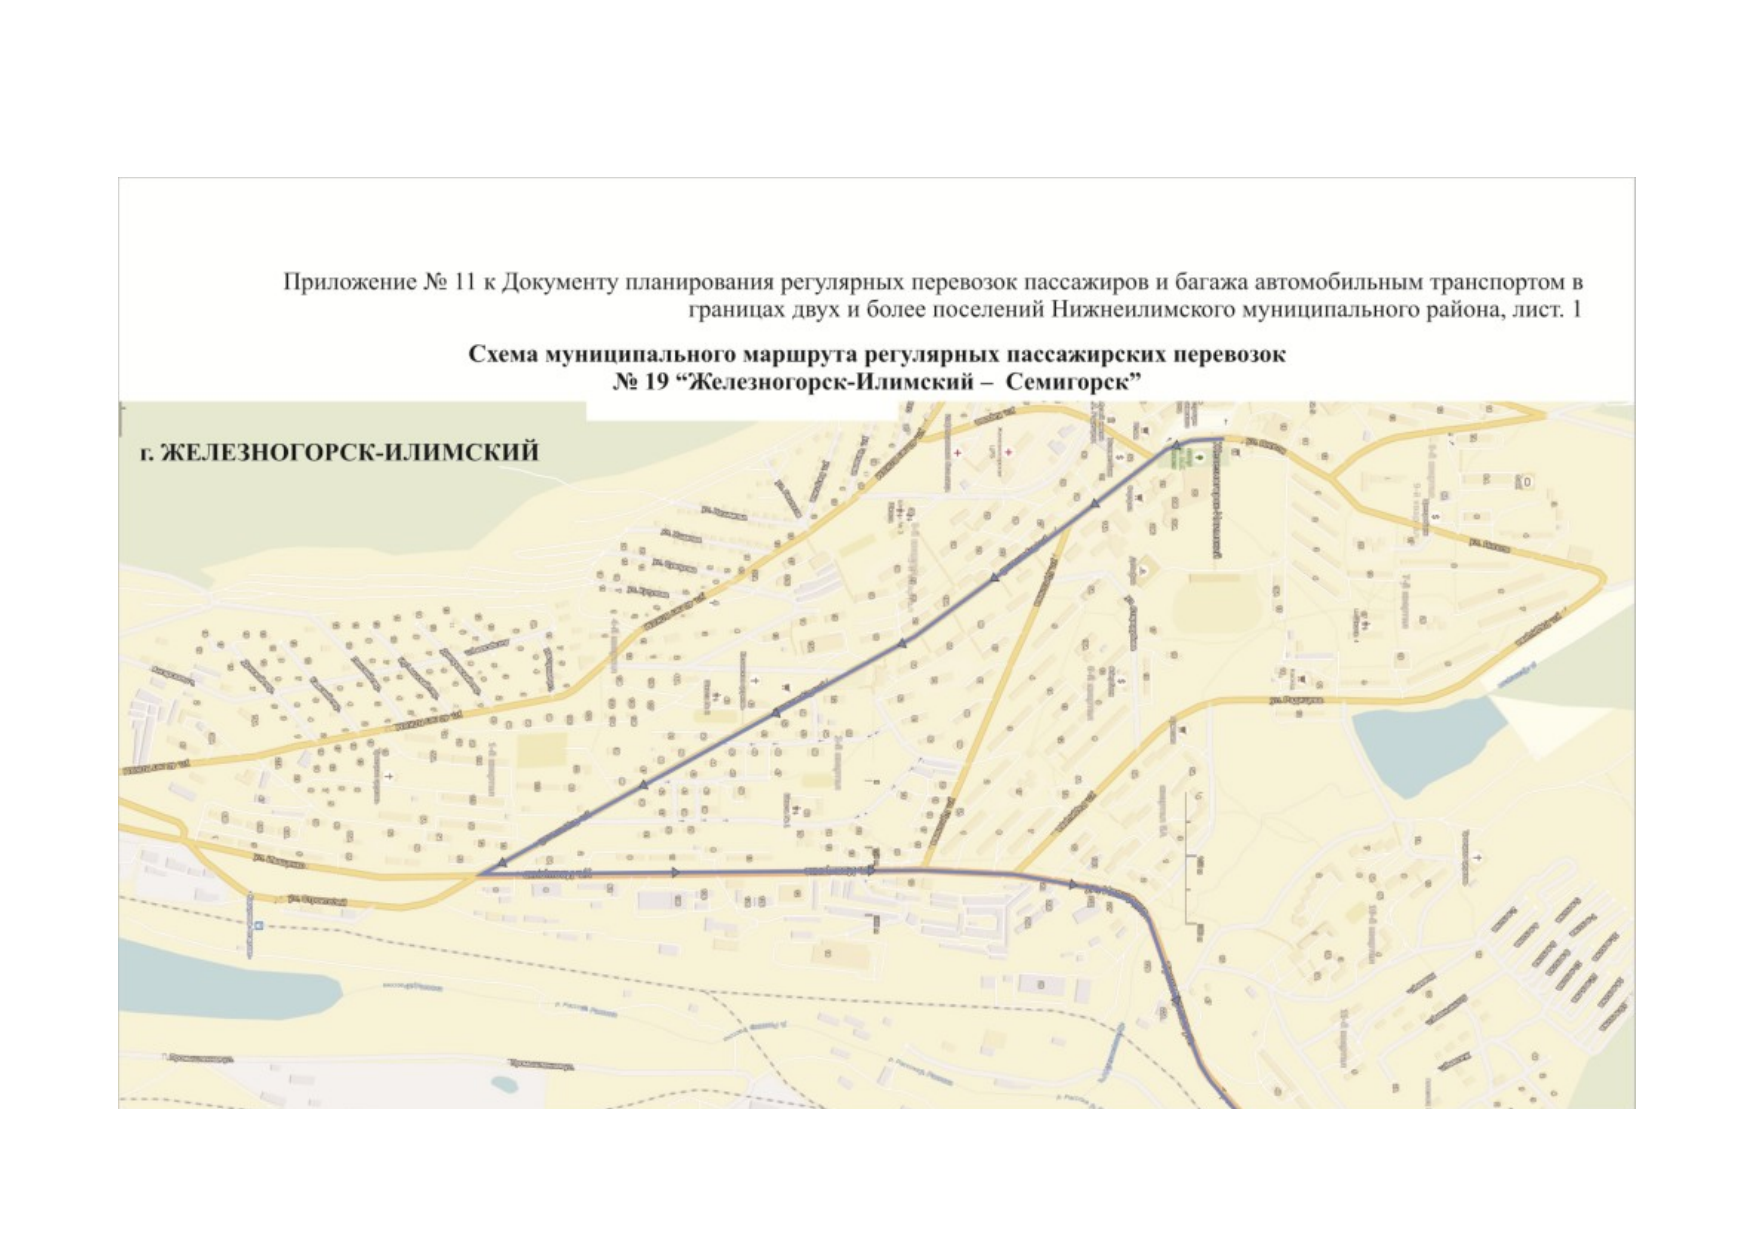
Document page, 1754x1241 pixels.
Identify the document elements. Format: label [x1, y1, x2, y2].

picture [118, 177, 1636, 1109]
